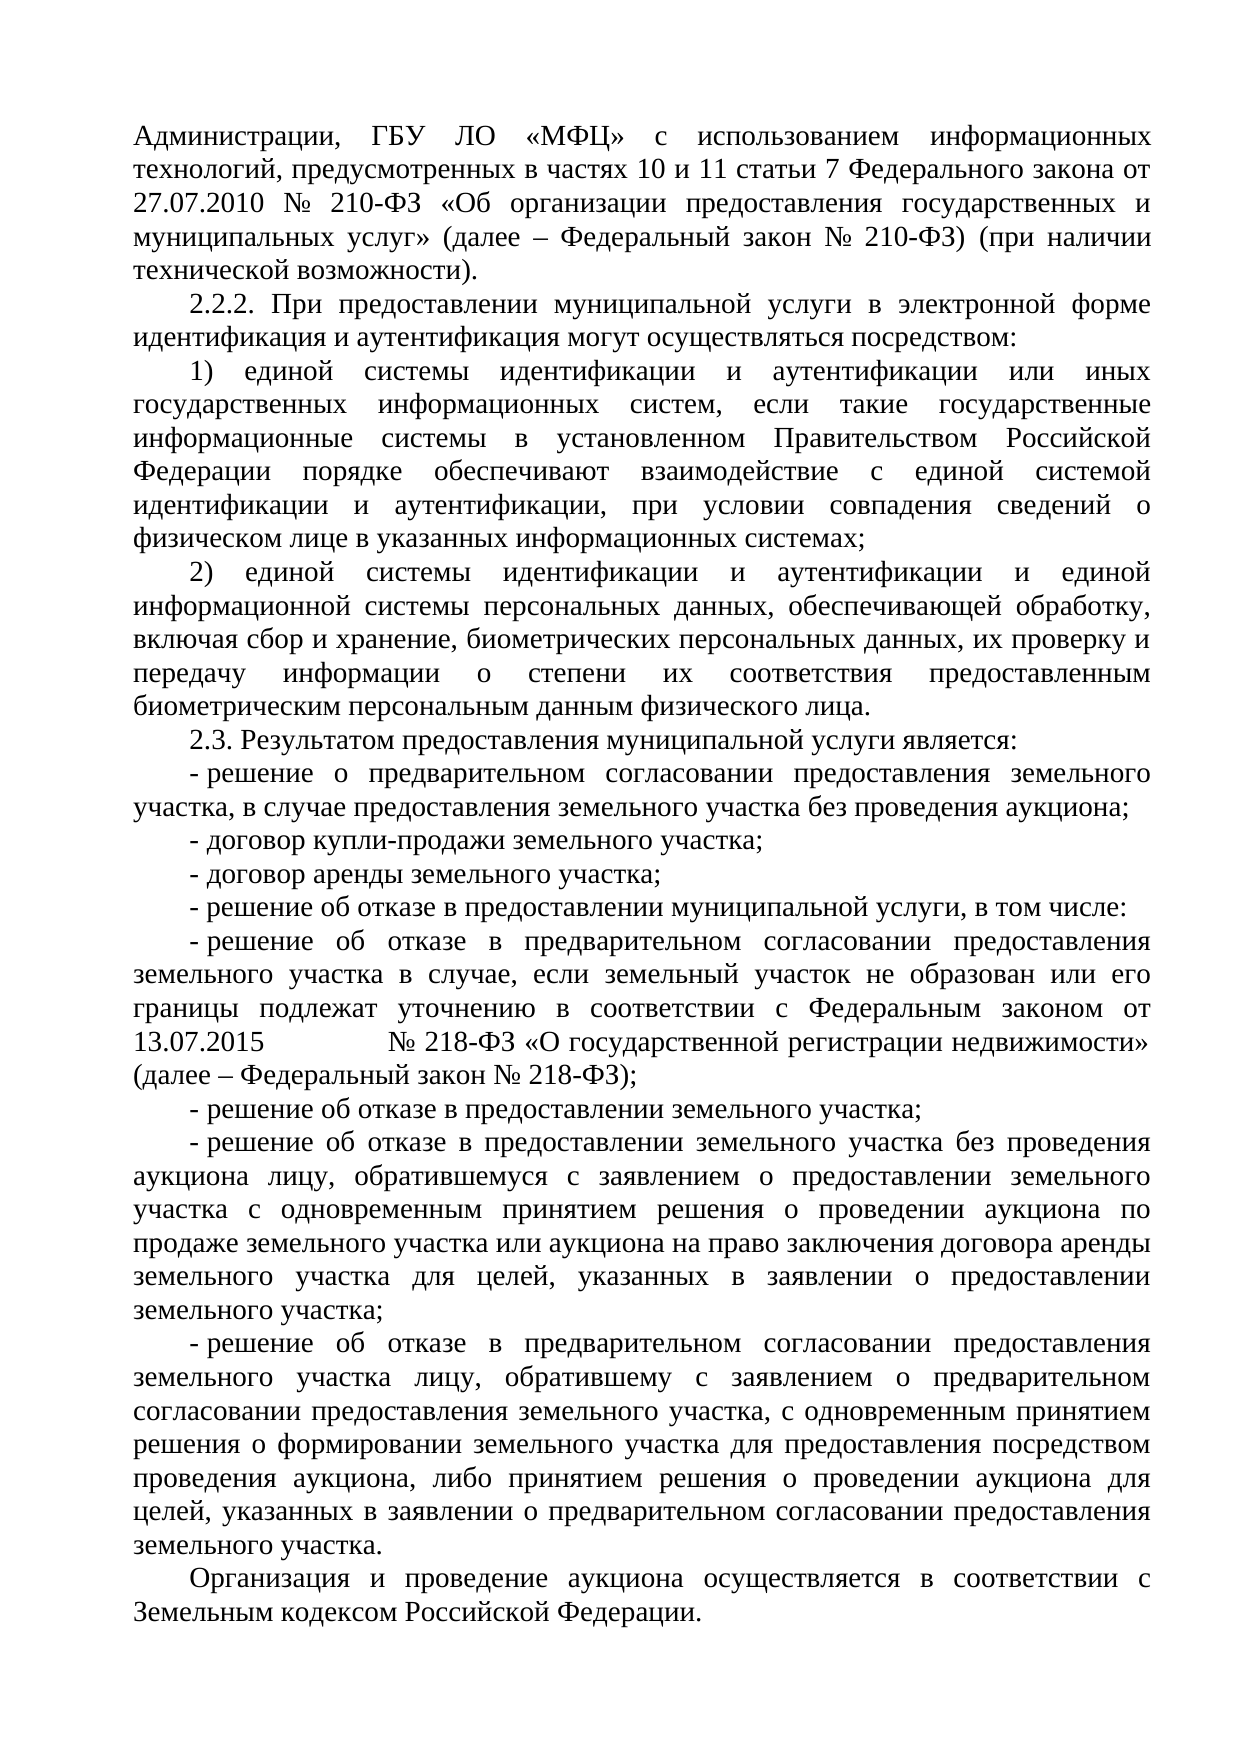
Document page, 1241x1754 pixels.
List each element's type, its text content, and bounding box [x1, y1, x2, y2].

text - договор купли-продажи земельного участка; [133, 822, 1152, 856]
text - решение об отказе в предоставлении земельного участка без проведения аукциона лицу, обратившемуся с заявлением о предоставлении земельного участка с одновременным принятием решения о проведении аукциона по продаже земельного участка или аукциона на право заключения договора аренды земельного участка для целей, указанных в заявлении о предоставлении земельного участка; [133, 1124, 1152, 1326]
text - решение о предварительном согласовании предоставления земельного участка, в случае предоставления земельного участка без проведения аукциона; [133, 755, 1152, 822]
text Организация и проведение аукциона осуществляется в соответствии с Земельным кодексом Российской Федерации. [133, 1560, 1152, 1627]
text - решение об отказе в предоставлении земельного участка; [133, 1091, 1152, 1124]
text - договор аренды земельного участка; [133, 856, 1152, 889]
text 2.3. Результатом предоставления муниципальной услуги является: [133, 722, 1152, 755]
text 2) единой системы идентификации и аутентификации и единой информационной системы персональных данных, обеспечивающей обработку, включая сбор и хранение, биометрических персональных данных, их проверку и передачу информации о степени их соответствия предоставленным биометрическим персональным данным физического лица. [133, 554, 1152, 722]
text - решение об отказе в предварительном согласовании предоставления земельного участка в случае, если земельный участок не образован или его границы подлежат уточнению в соответствии с Федеральным законом от 13.07.2015 № 218-ФЗ «О государственной регистрации недвижимости» (далее – Федеральный закон № 218-ФЗ); [133, 923, 1152, 1091]
text - решение об отказе в предоставлении муниципальной услуги, в том числе: [133, 889, 1152, 923]
text - решение об отказе в предварительном согласовании предоставления земельного участка лицу, обратившему с заявлением о предварительном согласовании предоставления земельного участка, с одновременным принятием решения о формировании земельного участка для предоставления посредством проведения аукциона, либо принятием решения о проведении аукциона для целей, указанных в заявлении о предварительном согласовании предоставления земельного участка. [133, 1326, 1152, 1560]
text 1) единой системы идентификации и аутентификации или иных государственных информационных систем, если такие государственные информационные системы в установленном Правительством Российской Федерации порядке обеспечивают взаимодействие с единой системой идентификации и аутентификации, при условии совпадения сведений о физическом лице в указанных информационных системах; [133, 353, 1152, 554]
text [133, 118, 1152, 286]
text 2.2.2. При предоставлении муниципальной услуги в электронной форме идентификация и аутентификация могут осуществляться посредством: [133, 286, 1152, 353]
